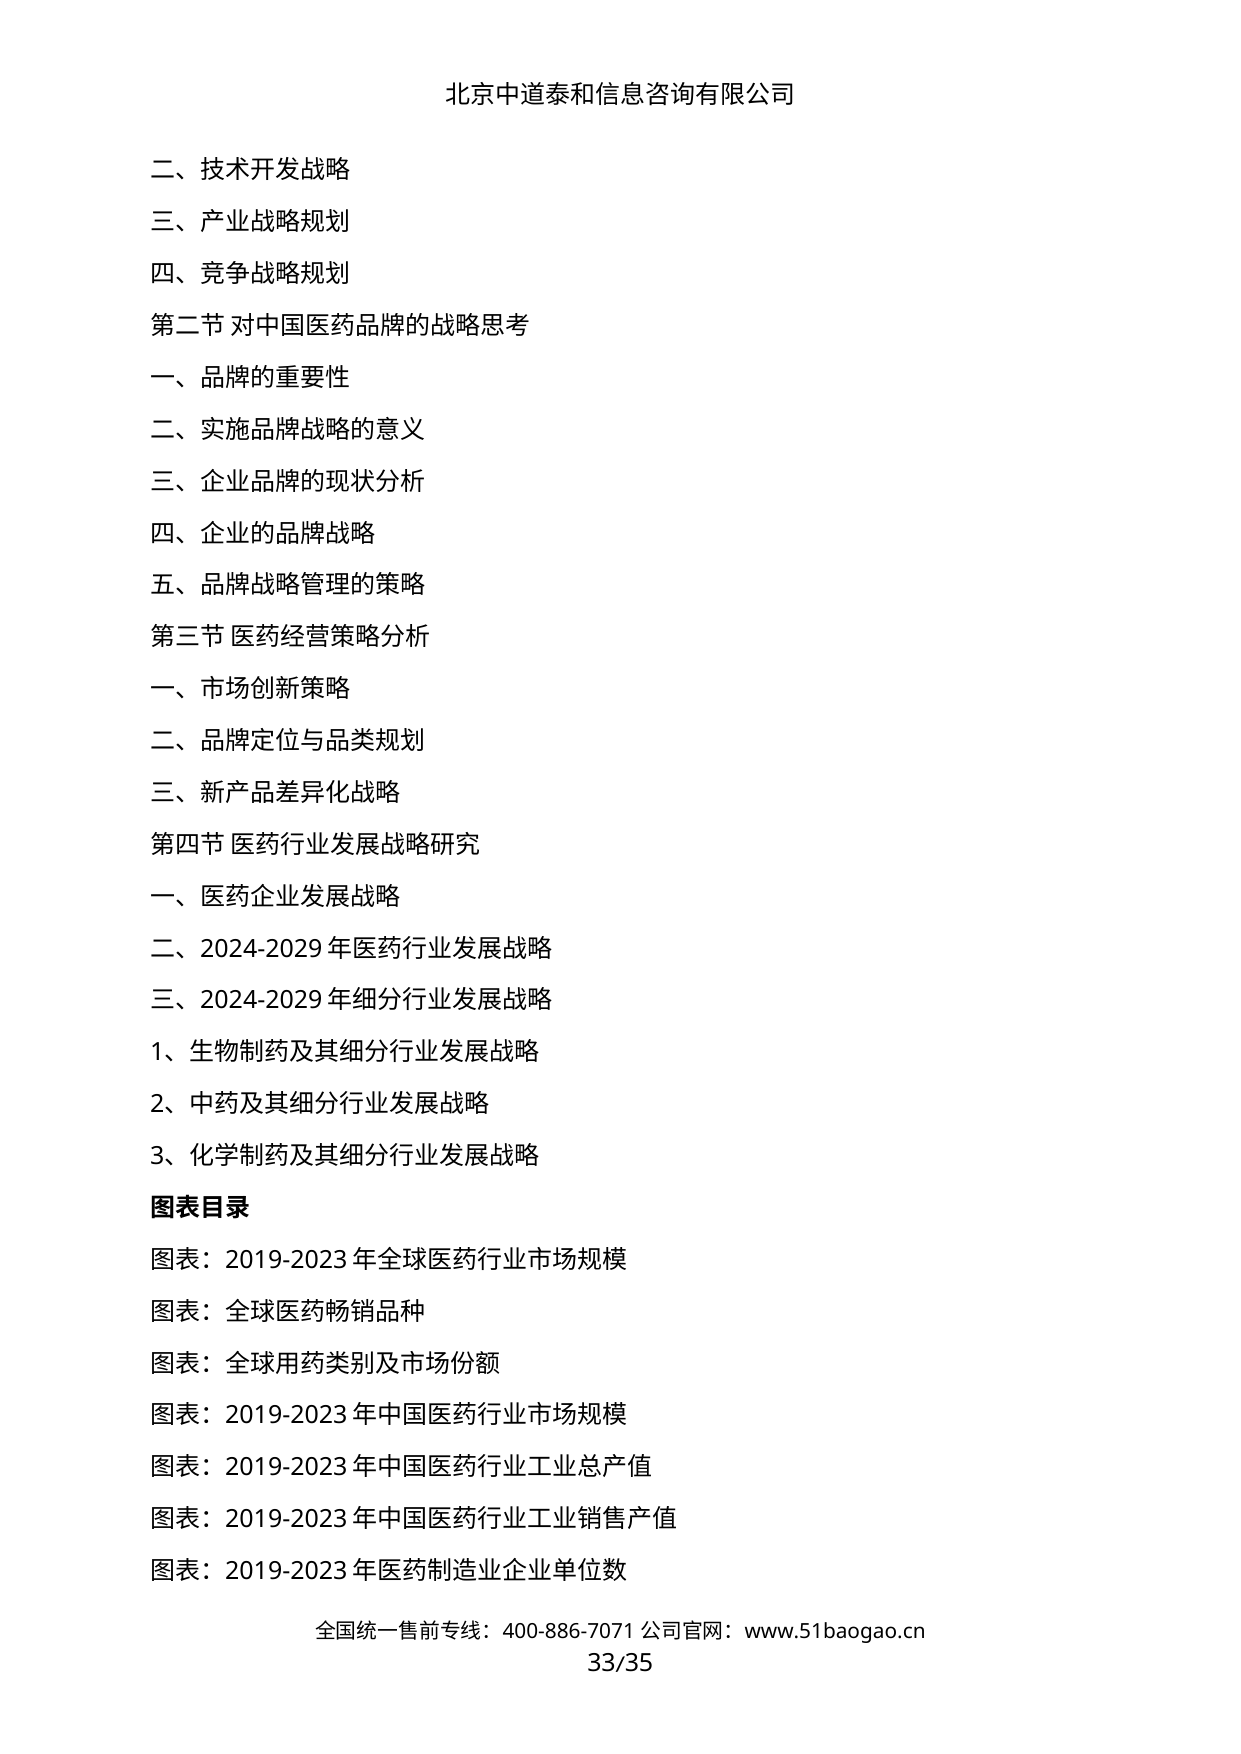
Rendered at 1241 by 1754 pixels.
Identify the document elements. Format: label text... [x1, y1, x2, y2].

text 2、中药及其细分行业发展战略 [150, 1084, 1090, 1120]
text 图表：2019-2023年中国医药行业工业销售产值 [150, 1499, 1090, 1535]
text 一、市场创新策略 [150, 669, 1090, 705]
text 五、品牌战略管理的策略 [150, 565, 1090, 601]
text 图表目录 [150, 1187, 1090, 1224]
text 一、医药企业发展战略 [150, 876, 1090, 912]
text 二、品牌定位与品类规划 [150, 721, 1090, 757]
text 三、新产品差异化战略 [150, 772, 1090, 809]
text 四、竞争战略规划 [150, 254, 1090, 290]
text 第四节 医药行业发展战略研究 [150, 824, 1090, 861]
text 第三节 医药经营策略分析 [150, 617, 1090, 653]
text 图表：全球医药畅销品种 [150, 1291, 1090, 1327]
text 1、生物制药及其细分行业发展战略 [150, 1032, 1090, 1068]
text 一、品牌的重要性 [150, 357, 1090, 394]
text 图表：2019-2023年中国医药行业工业总产值 [150, 1447, 1090, 1483]
text 二、技术开发战略 [150, 150, 1090, 186]
text 第二节 对中国医药品牌的战略思考 [150, 306, 1090, 342]
text 图表：2019-2023年全球医药行业市场规模 [150, 1239, 1090, 1276]
text 图表：全球用药类别及市场份额 [150, 1343, 1090, 1379]
text 三、2024-2029年细分行业发展战略 [150, 980, 1090, 1016]
text 图表：2019-2023年中国医药行业市场规模 [150, 1395, 1090, 1431]
text 四、企业的品牌战略 [150, 513, 1090, 549]
text 3、化学制药及其细分行业发展战略 [150, 1136, 1090, 1172]
text 三、产业战略规划 [150, 202, 1090, 238]
text 图表：2019-2023年医药制造业企业单位数 [150, 1551, 1090, 1587]
text 二、2024-2029年医药行业发展战略 [150, 928, 1090, 964]
text 三、企业品牌的现状分析 [150, 461, 1090, 497]
text 二、实施品牌战略的意义 [150, 409, 1090, 446]
